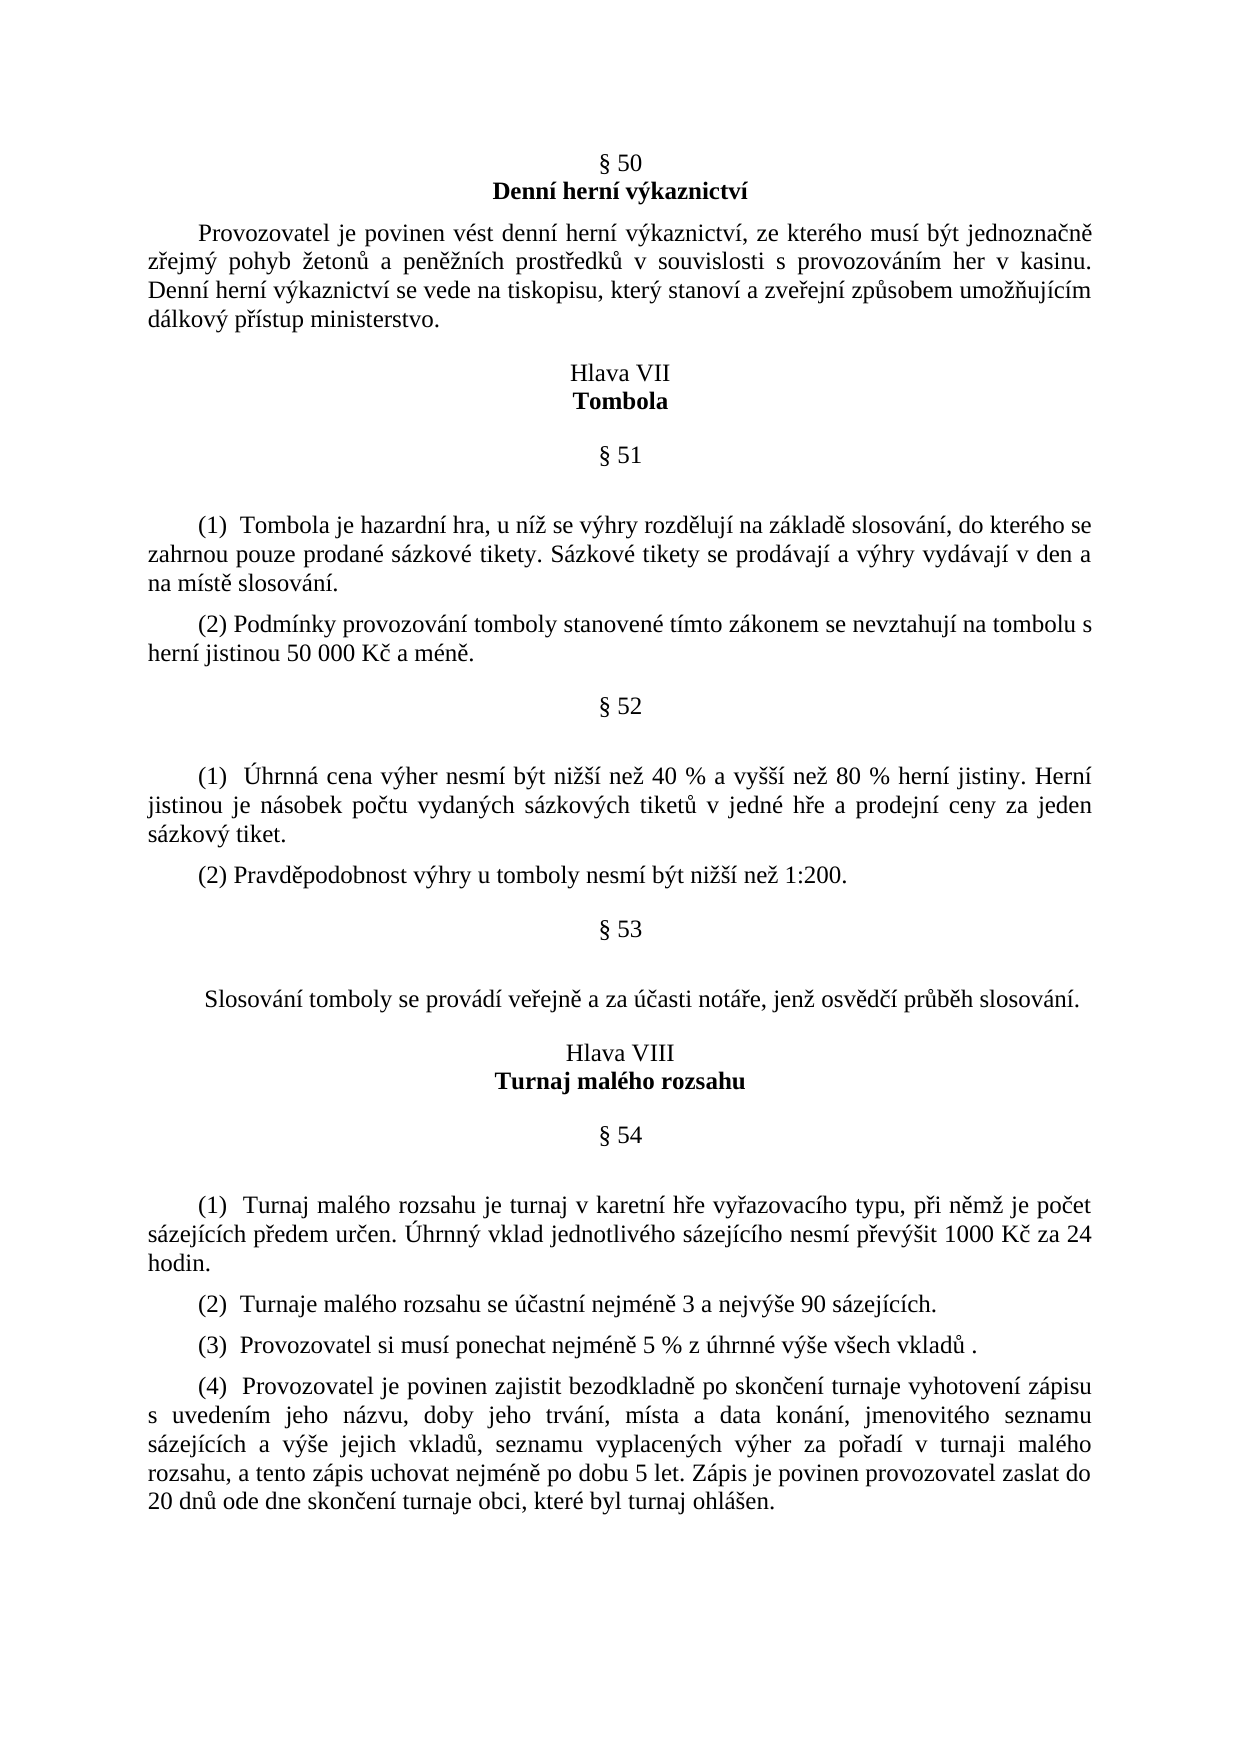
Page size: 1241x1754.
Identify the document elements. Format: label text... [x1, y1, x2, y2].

text (2) Podmínky provozování tomboly stanovené tímto zákonem se nevztahují na tombolu s herní jistinou 50 000 Kč a méně. [148, 609, 1093, 666]
text (3) Provozovatel si musí ponechat nejméně 5 % z úhrnné výše všech vkladů . [148, 1330, 1093, 1359]
text (1) Turnaj malého rozsahu je turnaj v karetní hře vyřazovacího typu, při němž je počet sázejících předem určen. Úhrnný vklad jednotlivého sázejícího nesmí převýšit 1000 Kč za 24 hodin. [148, 1190, 1093, 1276]
text Hlava VII Tombola [148, 358, 1093, 415]
text § 52 [148, 691, 1093, 749]
text § 54 [148, 1120, 1093, 1178]
text (1) Tombola je hazardní hra, u níž se výhry rozdělují na základě slosování, do kterého se zahrnou pouze prodané sázkové tikety. Sázkové tikety se prodávají a výhry vydávají v den a na místě slosování. [148, 510, 1093, 596]
text § 51 [148, 440, 1093, 498]
text § 53 [148, 914, 1093, 971]
text (4) Provozovatel je povinen zajistit bezodkladně po skončení turnaje vyhotovení zápisu s uvedením jeho názvu, doby jeho trvání, místa a data konání, jmenovitého seznamu sázejících a výše jejich vkladů, seznamu vyplacených výher za pořadí v turnaji malého rozsahu, a tento zápis uchovat nejméně po dobu 5 let. Zápis je povinen provozovatel zaslat do 20 dnů ode dne skončení turnaje obci, které byl turnaj ohlášen. [148, 1371, 1093, 1515]
text (2) Pravděpodobnost výhry u tomboly nesmí být nižší než 1:200. [148, 860, 1093, 889]
text (2) Turnaje malého rozsahu se účastní nejméně 3 a nejvýše 90 sázejících. [148, 1289, 1093, 1318]
text Provozovatel je povinen vést denní herní výkaznictví, ze kterého musí být jednoznačně zřejmý pohyb žetonů a peněžních prostředků v souvislosti s provozováním her v kasinu. Denní herní výkaznictví se vede na tiskopisu, který stanoví a zveřejní způsobem umožňujícím dálkový přístup ministerstvo. [148, 218, 1093, 333]
text § 50 Denní herní výkaznictví [148, 148, 1093, 205]
text (1) Úhrnná cena výher nesmí být nižší než 40 % a vyšší než 80 % herní jistiny. Herní jistinou je násobek počtu vydaných sázkových tiketů v jedné hře a prodejní ceny za jeden sázkový tiket. [148, 761, 1093, 848]
text Slosování tomboly se provádí veřejně a za účasti notáře, jenž osvědčí průběh slosování. [148, 984, 1093, 1013]
text Hlava VIII Turnaj malého rozsahu [148, 1038, 1093, 1095]
